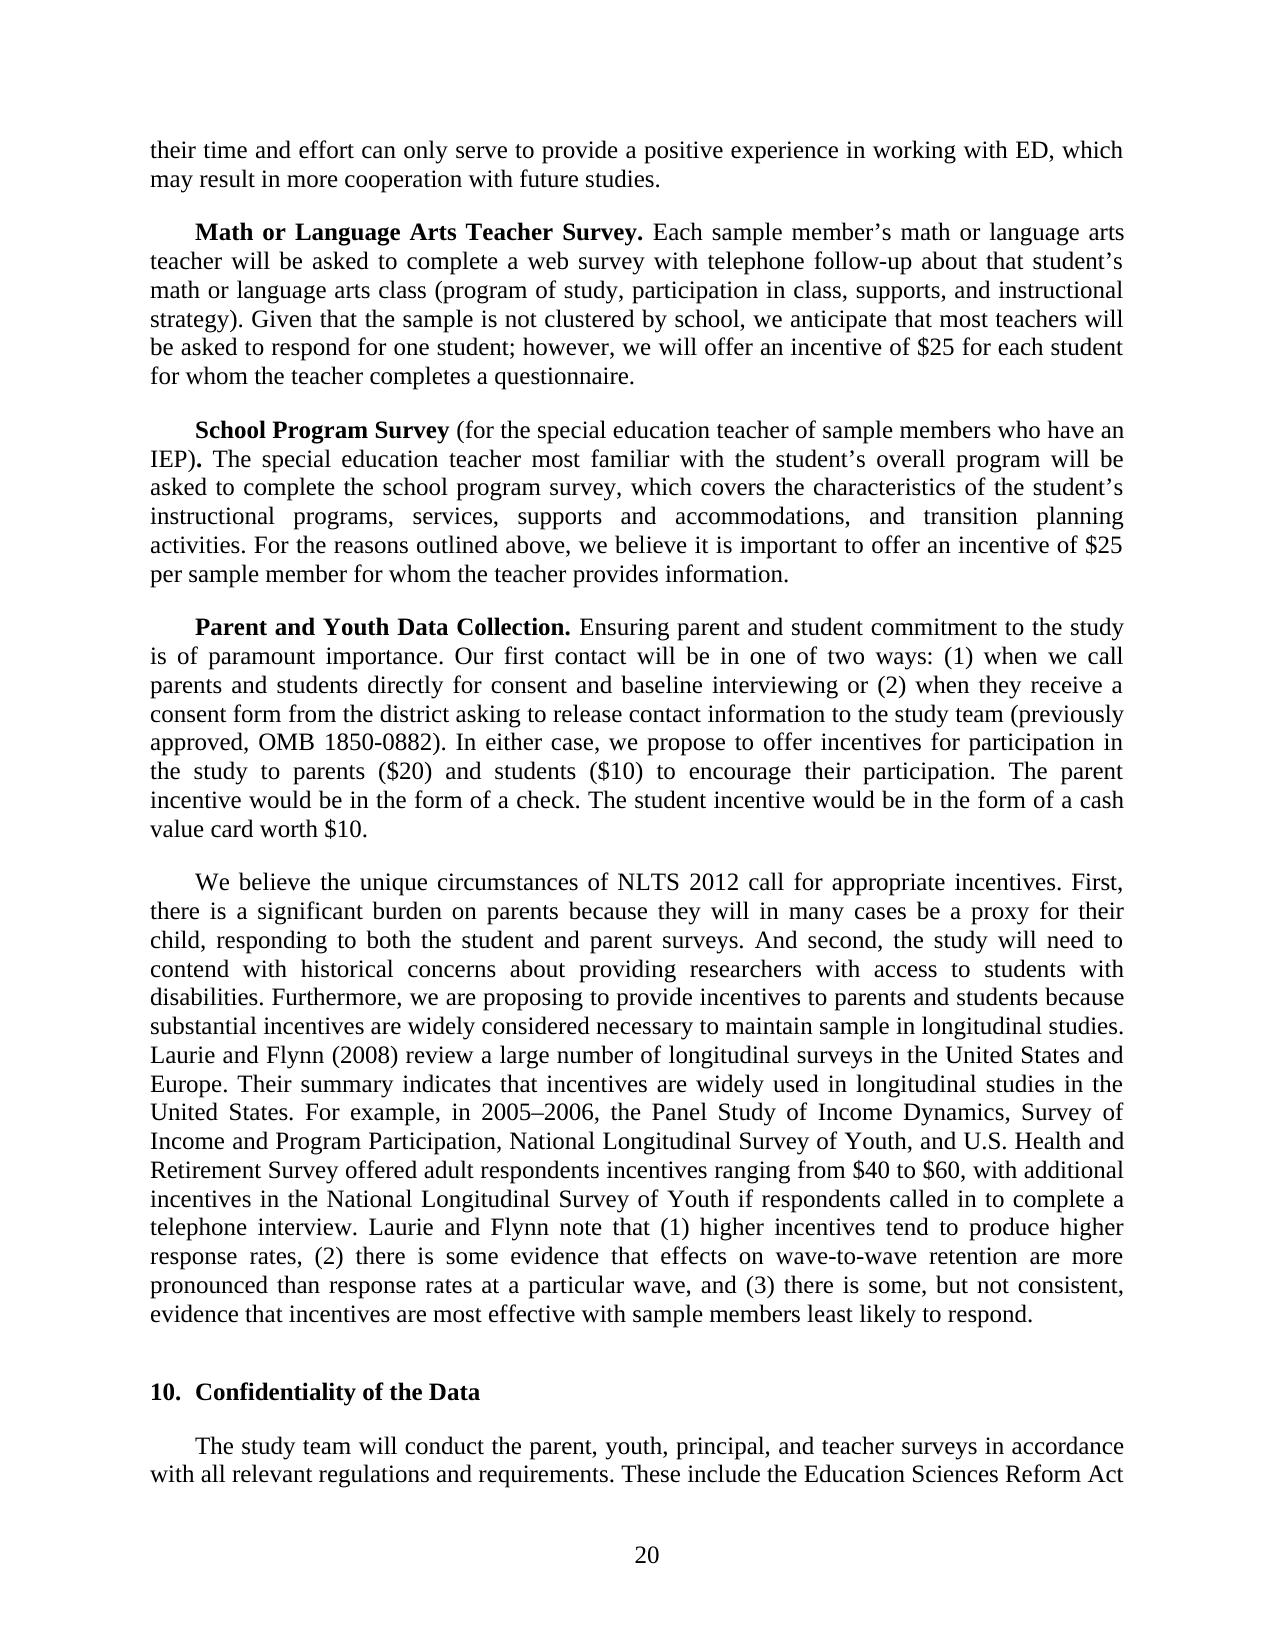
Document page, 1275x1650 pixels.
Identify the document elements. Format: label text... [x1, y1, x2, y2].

text We believe the unique circumstances of NLTS 2012 call for appropriate incentives. First, there is a significant burden on parents because they will in many cases be a proxy for their child, responding to both the student and parent surveys. And second, the study will need to contend with historical concerns about providing researchers with access to students with disabilities. Furthermore, we are proposing to provide incentives to parents and students because substantial incentives are widely considered necessary to maintain sample in longitudinal studies. Laurie and Flynn (2008) review a large number of longitudinal surveys in the United States and Europe. Their summary indicates that incentives are widely used in longitudinal studies in the United States. For example, in 2005–2006, the Panel Study of Income Dynamics, Survey of Income and Program Participation, National Longitudinal Survey of Youth, and U.S. Health and Retirement Survey offered adult respondents incentives ranging from $40 to $60, with additional incentives in the National Longitudinal Survey of Youth if respondents called in to complete a telephone interview. Laurie and Flynn note that (1) higher incentives tend to produce higher response rates, (2) there is some evidence that effects on wave-to-wave retention are more pronounced than response rates at a particular wave, and (3) there is some, but not consistent, evidence that incentives are most effective with sample members least likely to respond. [150, 867, 1125, 1327]
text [150, 1431, 1125, 1488]
subtitle 10. Confidentiality of the Data [150, 1377, 1125, 1406]
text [150, 135, 1125, 192]
text School Program Survey (for the special education teacher of sample members who have an IEP). The special education teacher most familiar with the student’s overall program will be asked to complete the school program survey, which covers the characteristics of the student’s instructional programs, services, supports and accommodations, and transition planning activities. For the reasons outlined above, we believe it is important to offer an incentive of $25 per sample member for whom the teacher provides information. [150, 415, 1125, 587]
text Math or Language Arts Teacher Survey. Each sample member’s math or language arts teacher will be asked to complete a web survey with telephone follow-up about that student’s math or language arts class (program of study, participation in class, supports, and instructional strategy). Given that the sample is not clustered by school, we anticipate that most teachers will be asked to respond for one student; however, we will offer an incentive of $25 for each student for whom the teacher completes a questionnaire. [150, 217, 1125, 390]
text Parent and Youth Data Collection. Ensuring parent and student commitment to the study is of paramount importance. Our first contact will be in one of two ways: (1) when we call parents and students directly for consent and baseline interviewing or (2) when they receive a consent form from the district asking to release contact information to the study team (previously approved, OMB 1850-0882). In either case, we propose to offer incentives for participation in the study to parents ($20) and students ($10) to encourage their participation. The parent incentive would be in the form of a check. The student incentive would be in the form of a cash value card worth $10. [150, 612, 1125, 842]
